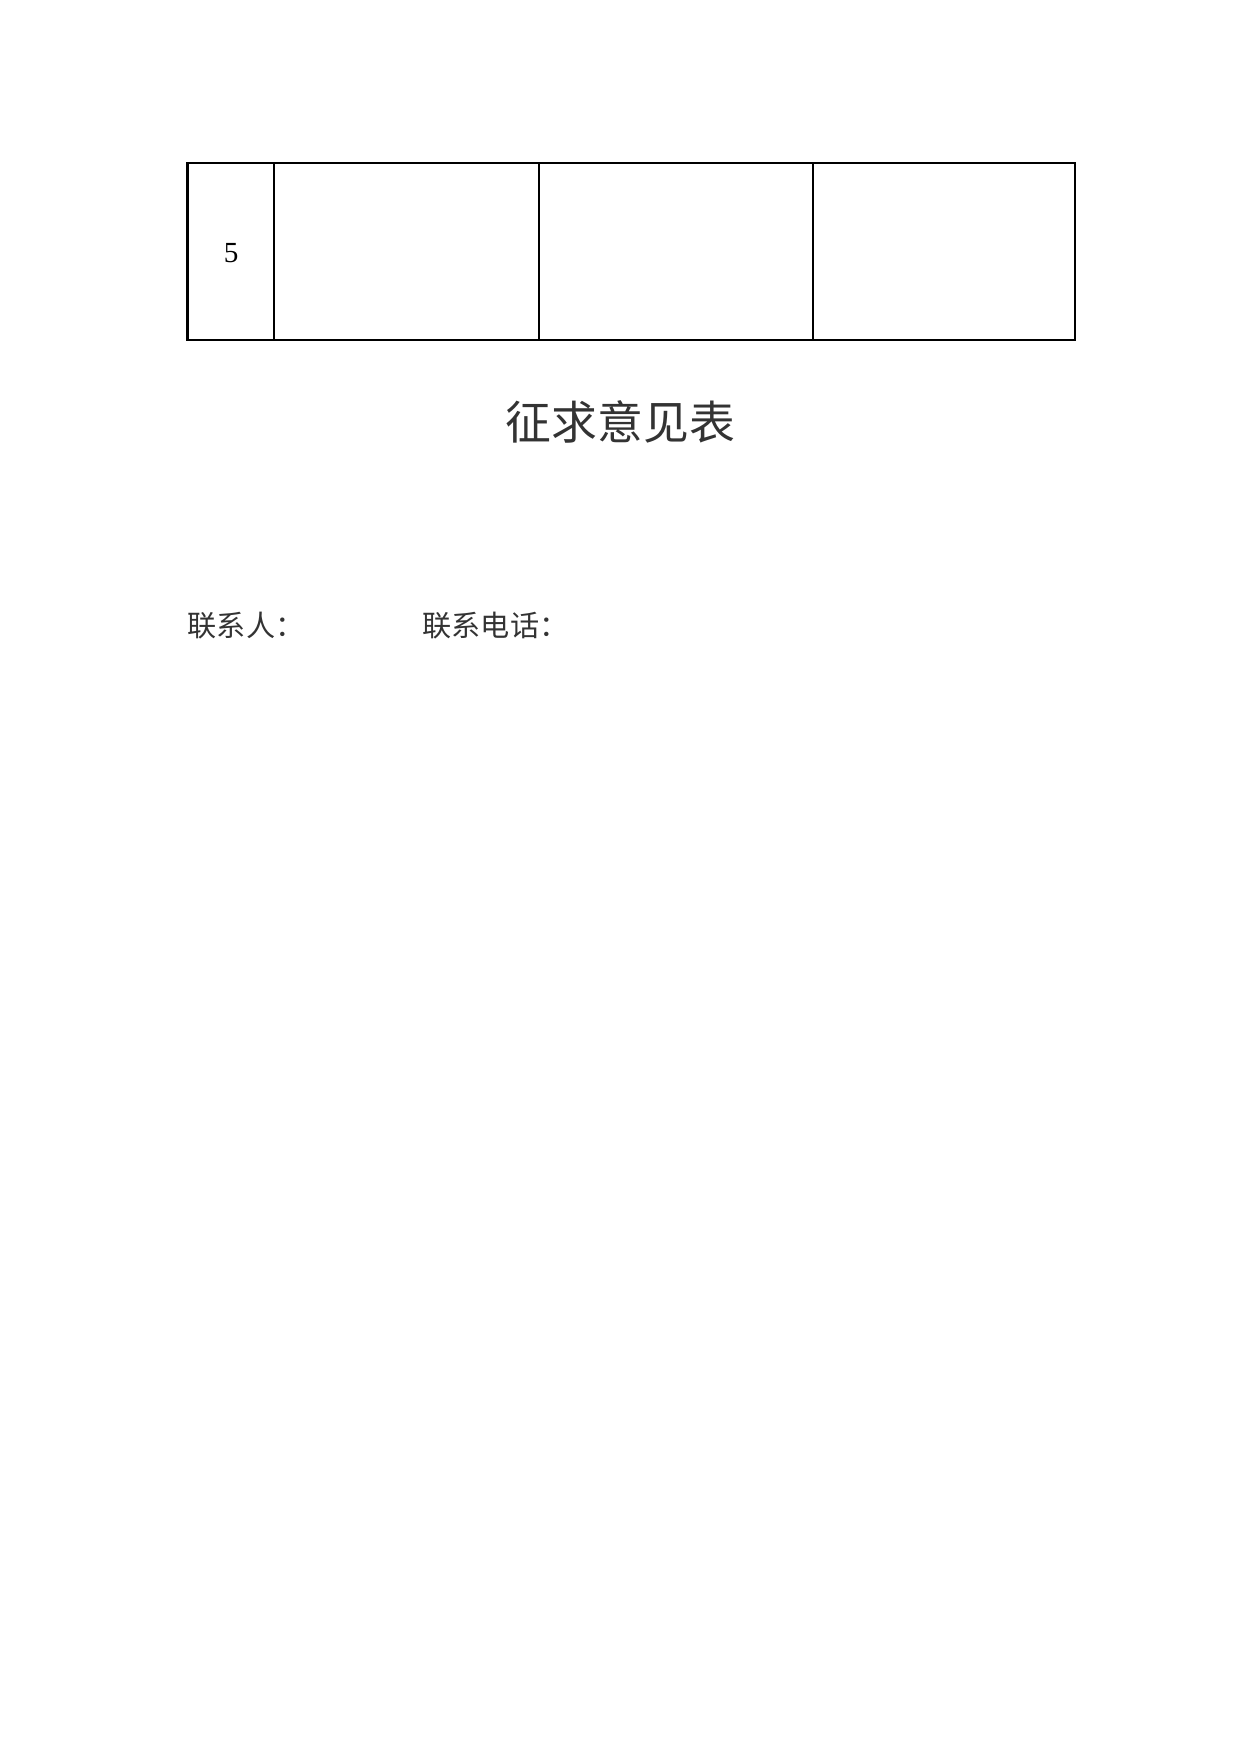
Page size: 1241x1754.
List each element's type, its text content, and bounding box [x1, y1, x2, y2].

table_cell [814, 164, 1074, 339]
table_cell [275, 164, 538, 339]
text 征求意见表 [187, 370, 1053, 468]
table_cell 5 [189, 164, 273, 339]
table_cell [540, 164, 812, 339]
text 联系人： 联系电话： [187, 591, 1053, 656]
